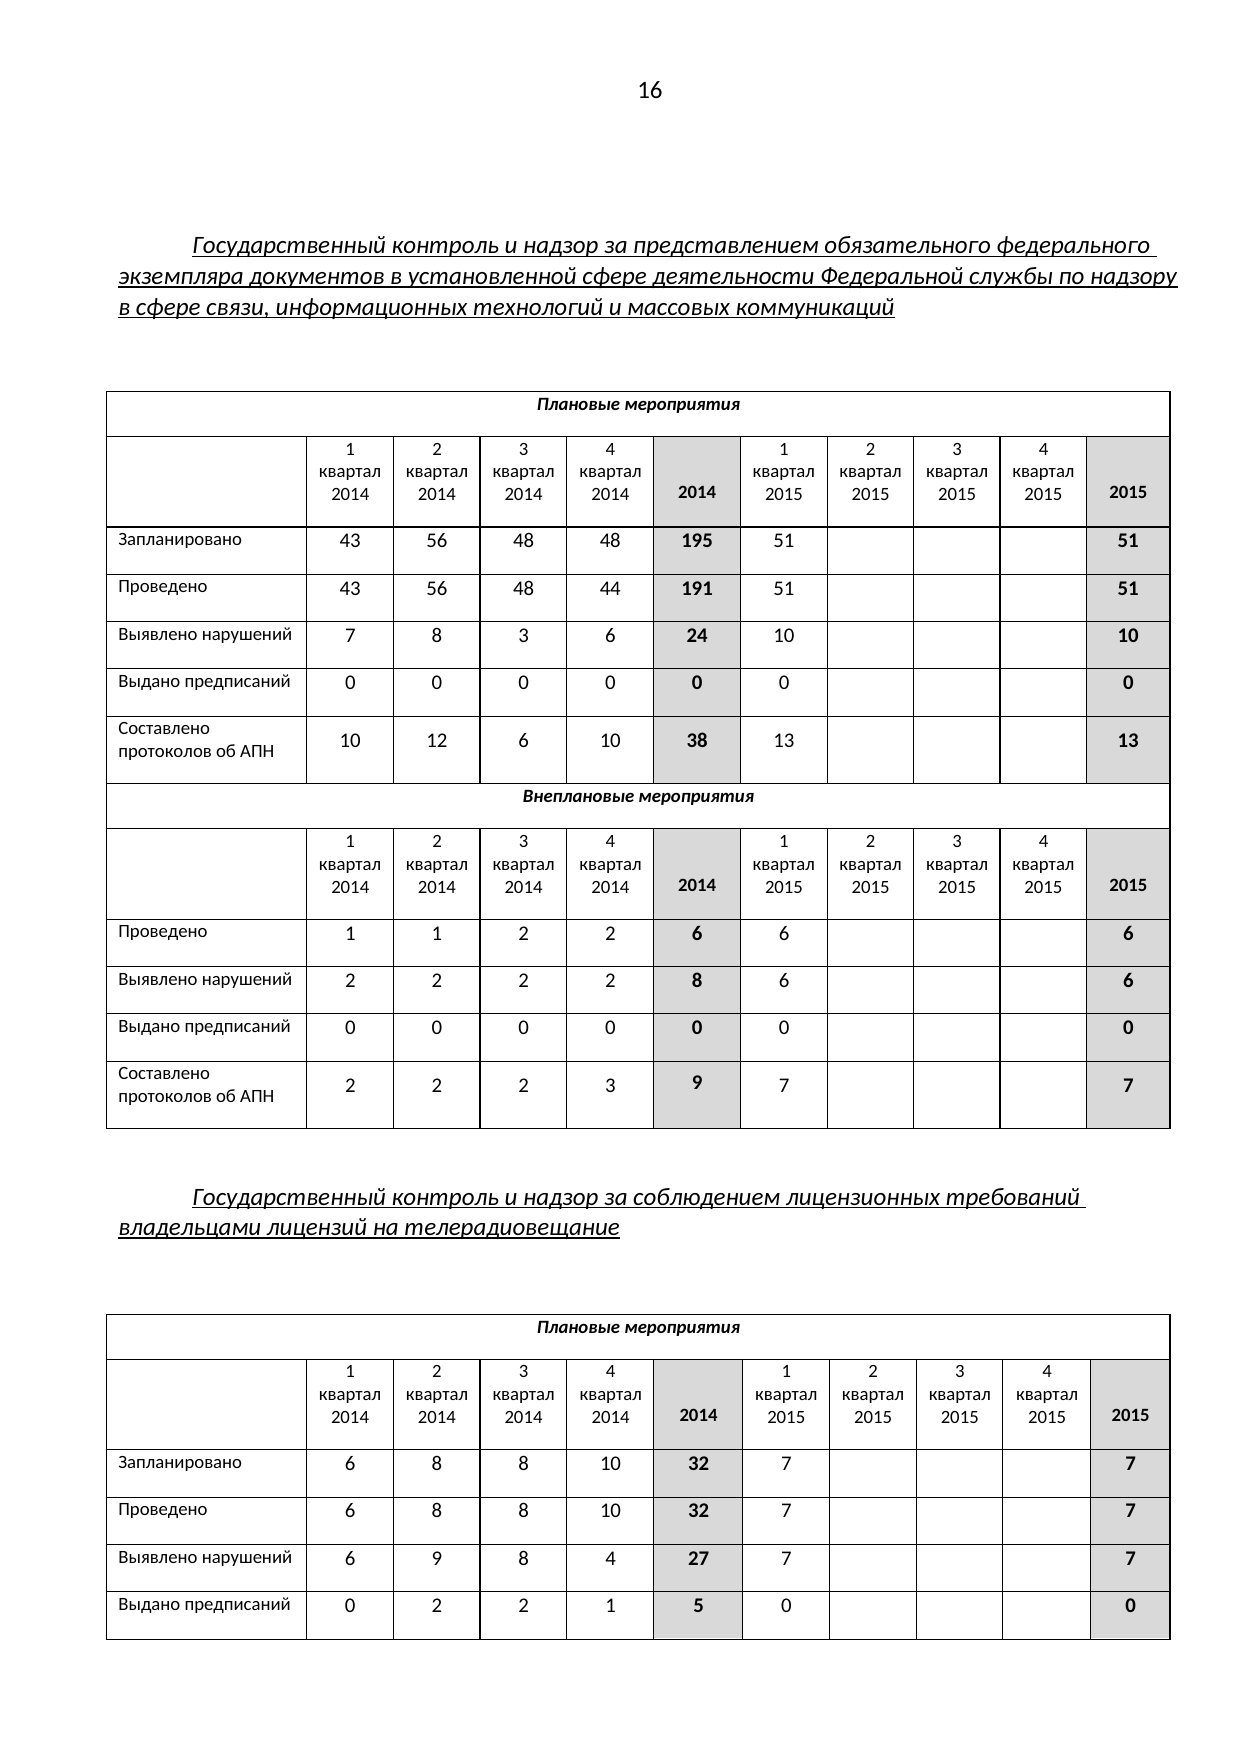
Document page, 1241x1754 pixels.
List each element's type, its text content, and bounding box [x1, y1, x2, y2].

table_cell 0 [307, 1592, 393, 1638]
table_cell 2 [567, 967, 653, 1013]
table_cell 0 [394, 1014, 479, 1061]
table_cell [917, 1450, 1002, 1497]
table_cell 3 [481, 622, 566, 668]
table_cell 1 [307, 920, 393, 966]
table_cell 3 квартал 2014 [481, 1360, 566, 1449]
table_cell 2 квартал 2015 [828, 829, 913, 919]
table_cell 4 квартал 2015 [1001, 437, 1086, 526]
table_cell 10 [741, 622, 827, 668]
table_cell 4 квартал 2015 [1001, 829, 1086, 919]
table_cell 10 [1087, 622, 1169, 668]
table_cell 7 [741, 1062, 827, 1128]
table_cell 0 [1087, 1014, 1169, 1061]
text Государственный контроль и надзор за представлением обязательного федерального экземпляра документов в установленной сфере деятельности Федеральной службы по надзору в сфере связи, информационных технологий и массовых коммуникаций [118, 230, 1181, 321]
table_cell 1 квартал 2015 [743, 1360, 829, 1449]
table_cell 4 квартал 2014 [567, 1360, 653, 1449]
table_cell [914, 575, 999, 621]
table_cell 7 [1091, 1545, 1169, 1591]
table_cell 1 квартал 2014 [307, 829, 393, 919]
table_cell 4 [567, 1545, 653, 1591]
table_cell [830, 1545, 916, 1591]
table_cell 13 [741, 717, 827, 783]
table_cell Выявлено нарушений [107, 622, 306, 668]
table_cell 2 квартал 2015 [828, 437, 913, 526]
table_cell [107, 437, 306, 526]
table_cell 0 [481, 669, 566, 716]
table_cell 6 [481, 717, 566, 783]
table_cell 2015 [1087, 437, 1169, 526]
table_cell 9 [394, 1545, 479, 1591]
table_cell [107, 829, 306, 919]
table_cell [828, 528, 913, 574]
table_cell 7 [307, 622, 393, 668]
table_header Плановые мероприятия [107, 392, 1169, 436]
table_cell 3 квартал 2014 [481, 829, 566, 919]
table_cell 6 [307, 1450, 393, 1497]
table_cell [914, 1014, 999, 1061]
table_cell [1003, 1498, 1090, 1544]
table_cell 24 [654, 622, 740, 668]
table_cell 44 [567, 575, 653, 621]
table_cell 6 [1087, 967, 1169, 1013]
table_cell Выявлено нарушений [107, 1545, 306, 1591]
table_cell 4 квартал 2015 [1003, 1360, 1090, 1449]
table_cell 0 [654, 1014, 740, 1061]
table_cell 51 [741, 528, 827, 574]
table_cell [917, 1545, 1002, 1591]
table_cell [1001, 967, 1086, 1013]
table_cell 32 [654, 1498, 742, 1544]
table_cell 10 [567, 1498, 653, 1544]
table_cell 1 [567, 1592, 653, 1638]
table_cell [828, 622, 913, 668]
table_cell [828, 575, 913, 621]
table_cell 6 [1087, 920, 1169, 966]
table_cell 10 [567, 1450, 653, 1497]
table_cell 8 [394, 622, 479, 668]
table_cell 3 квартал 2015 [914, 829, 999, 919]
table_cell 9 [654, 1062, 740, 1128]
table_cell 1 квартал 2014 [307, 437, 393, 526]
table_cell 13 [1087, 717, 1169, 783]
table_cell 6 [307, 1498, 393, 1544]
table_cell 10 [307, 717, 393, 783]
table_header Плановые мероприятия [107, 1315, 1169, 1359]
table_cell Проведено [107, 575, 306, 621]
table_cell [1001, 1014, 1086, 1061]
table_cell [107, 1360, 306, 1449]
table_cell 2 квартал 2014 [394, 1360, 479, 1449]
table_cell 2 [481, 1062, 566, 1128]
table_cell 0 [567, 1014, 653, 1061]
table_cell 2014 [654, 437, 740, 526]
table_cell 6 [741, 967, 827, 1013]
table_cell 0 [654, 669, 740, 716]
table_cell [830, 1498, 916, 1544]
table_cell 191 [654, 575, 740, 621]
table_cell 8 [481, 1545, 566, 1591]
table_cell 51 [1087, 575, 1169, 621]
table_cell 1 квартал 2015 [741, 437, 827, 526]
table_cell 0 [741, 1014, 827, 1061]
table_cell 48 [481, 575, 566, 621]
table_cell 195 [654, 528, 740, 574]
table_cell [1001, 717, 1086, 783]
table_cell 56 [394, 575, 479, 621]
table_cell 2014 [654, 829, 740, 919]
table_cell 3 [567, 1062, 653, 1128]
table_cell 2 [394, 1592, 479, 1638]
table_cell [828, 1062, 913, 1128]
table_cell 0 [567, 669, 653, 716]
table_cell 0 [1087, 669, 1169, 716]
table_cell 0 [481, 1014, 566, 1061]
table_cell 4 квартал 2014 [567, 437, 653, 526]
table_cell 6 [307, 1545, 393, 1591]
table_cell Проведено [107, 1498, 306, 1544]
table_cell [830, 1592, 916, 1638]
table_cell 43 [307, 528, 393, 574]
table_cell [1001, 622, 1086, 668]
table_cell 10 [567, 717, 653, 783]
table_cell [1001, 669, 1086, 716]
table_cell 51 [1087, 528, 1169, 574]
table_cell 2 [481, 920, 566, 966]
table_cell Выявлено нарушений [107, 967, 306, 1013]
table_cell 0 [1091, 1592, 1169, 1638]
table_cell [1001, 528, 1086, 574]
table_cell 43 [307, 575, 393, 621]
table_cell 1 [394, 920, 479, 966]
table_cell 2014 [654, 1360, 742, 1449]
table_cell 7 [743, 1498, 829, 1544]
table_cell [828, 1014, 913, 1061]
table_cell 3 квартал 2015 [917, 1360, 1002, 1449]
table_cell [914, 717, 999, 783]
table_cell 0 [307, 669, 393, 716]
table_cell 2 квартал 2015 [830, 1360, 916, 1449]
table_cell 56 [394, 528, 479, 574]
table_cell 2 [307, 1062, 393, 1128]
table_cell 1 квартал 2014 [307, 1360, 393, 1449]
table_cell 8 [394, 1450, 479, 1497]
table_cell 5 [654, 1592, 742, 1638]
table_cell Запланировано [107, 528, 306, 574]
table_cell Выдано предписаний [107, 669, 306, 716]
table_cell 6 [567, 622, 653, 668]
table_cell [1003, 1450, 1090, 1497]
table_cell [828, 717, 913, 783]
table_cell 38 [654, 717, 740, 783]
table_cell 48 [481, 528, 566, 574]
table_cell Выдано предписаний [107, 1014, 306, 1061]
table_cell 27 [654, 1545, 742, 1591]
table_cell 4 квартал 2014 [567, 829, 653, 919]
table_cell [830, 1450, 916, 1497]
table_cell [917, 1498, 1002, 1544]
table_cell [914, 967, 999, 1013]
table_cell 2 квартал 2014 [394, 437, 479, 526]
table_cell Запланировано [107, 1450, 306, 1497]
table_cell 8 [654, 967, 740, 1013]
table_cell [1001, 1062, 1086, 1128]
table_cell 3 квартал 2015 [914, 437, 999, 526]
table_cell 7 [1087, 1062, 1169, 1128]
table_cell 6 [654, 920, 740, 966]
table_cell [1001, 575, 1086, 621]
table_cell Выдано предписаний [107, 1592, 306, 1638]
table_cell 48 [567, 528, 653, 574]
table_cell [914, 669, 999, 716]
table_cell 7 [743, 1450, 829, 1497]
table_cell 8 [481, 1498, 566, 1544]
table_cell 7 [1091, 1498, 1169, 1544]
table_cell 8 [394, 1498, 479, 1544]
table_cell 0 [307, 1014, 393, 1061]
table_cell 2 [307, 967, 393, 1013]
table_cell [914, 920, 999, 966]
table_cell 2015 [1087, 829, 1169, 919]
table_cell 0 [741, 669, 827, 716]
table_cell [1001, 920, 1086, 966]
table_cell [917, 1592, 1002, 1638]
table_cell Составлено протоколов об АПН [107, 717, 306, 783]
table_cell 2015 [1091, 1360, 1169, 1449]
table_cell 6 [741, 920, 827, 966]
table_cell 7 [743, 1545, 829, 1591]
text Государственный контроль и надзор за соблюдением лицензионных требований владельцами лицензий на телерадиовещание [118, 1181, 1181, 1242]
table_cell 8 [481, 1450, 566, 1497]
table_cell 3 квартал 2014 [481, 437, 566, 526]
table_cell [828, 920, 913, 966]
table_cell 2 [481, 967, 566, 1013]
table_cell Составлено протоколов об АПН [107, 1062, 306, 1128]
table_cell 51 [741, 575, 827, 621]
table_cell 32 [654, 1450, 742, 1497]
table_cell 7 [1091, 1450, 1169, 1497]
table_cell 0 [743, 1592, 829, 1638]
table_cell 2 [567, 920, 653, 966]
table_cell 2 [394, 1062, 479, 1128]
table_cell 2 [394, 967, 479, 1013]
table_cell 12 [394, 717, 479, 783]
table_cell Проведено [107, 920, 306, 966]
table_cell [1003, 1592, 1090, 1638]
table_cell [828, 669, 913, 716]
table_cell [1003, 1545, 1090, 1591]
table_cell 1 квартал 2015 [741, 829, 827, 919]
table_cell [914, 528, 999, 574]
table_cell Внеплановые мероприятия [107, 784, 1169, 828]
table_cell 0 [394, 669, 479, 716]
table_cell 2 [481, 1592, 566, 1638]
table_cell [914, 1062, 999, 1128]
table_cell [828, 967, 913, 1013]
table_cell [914, 622, 999, 668]
table_cell 2 квартал 2014 [394, 829, 479, 919]
